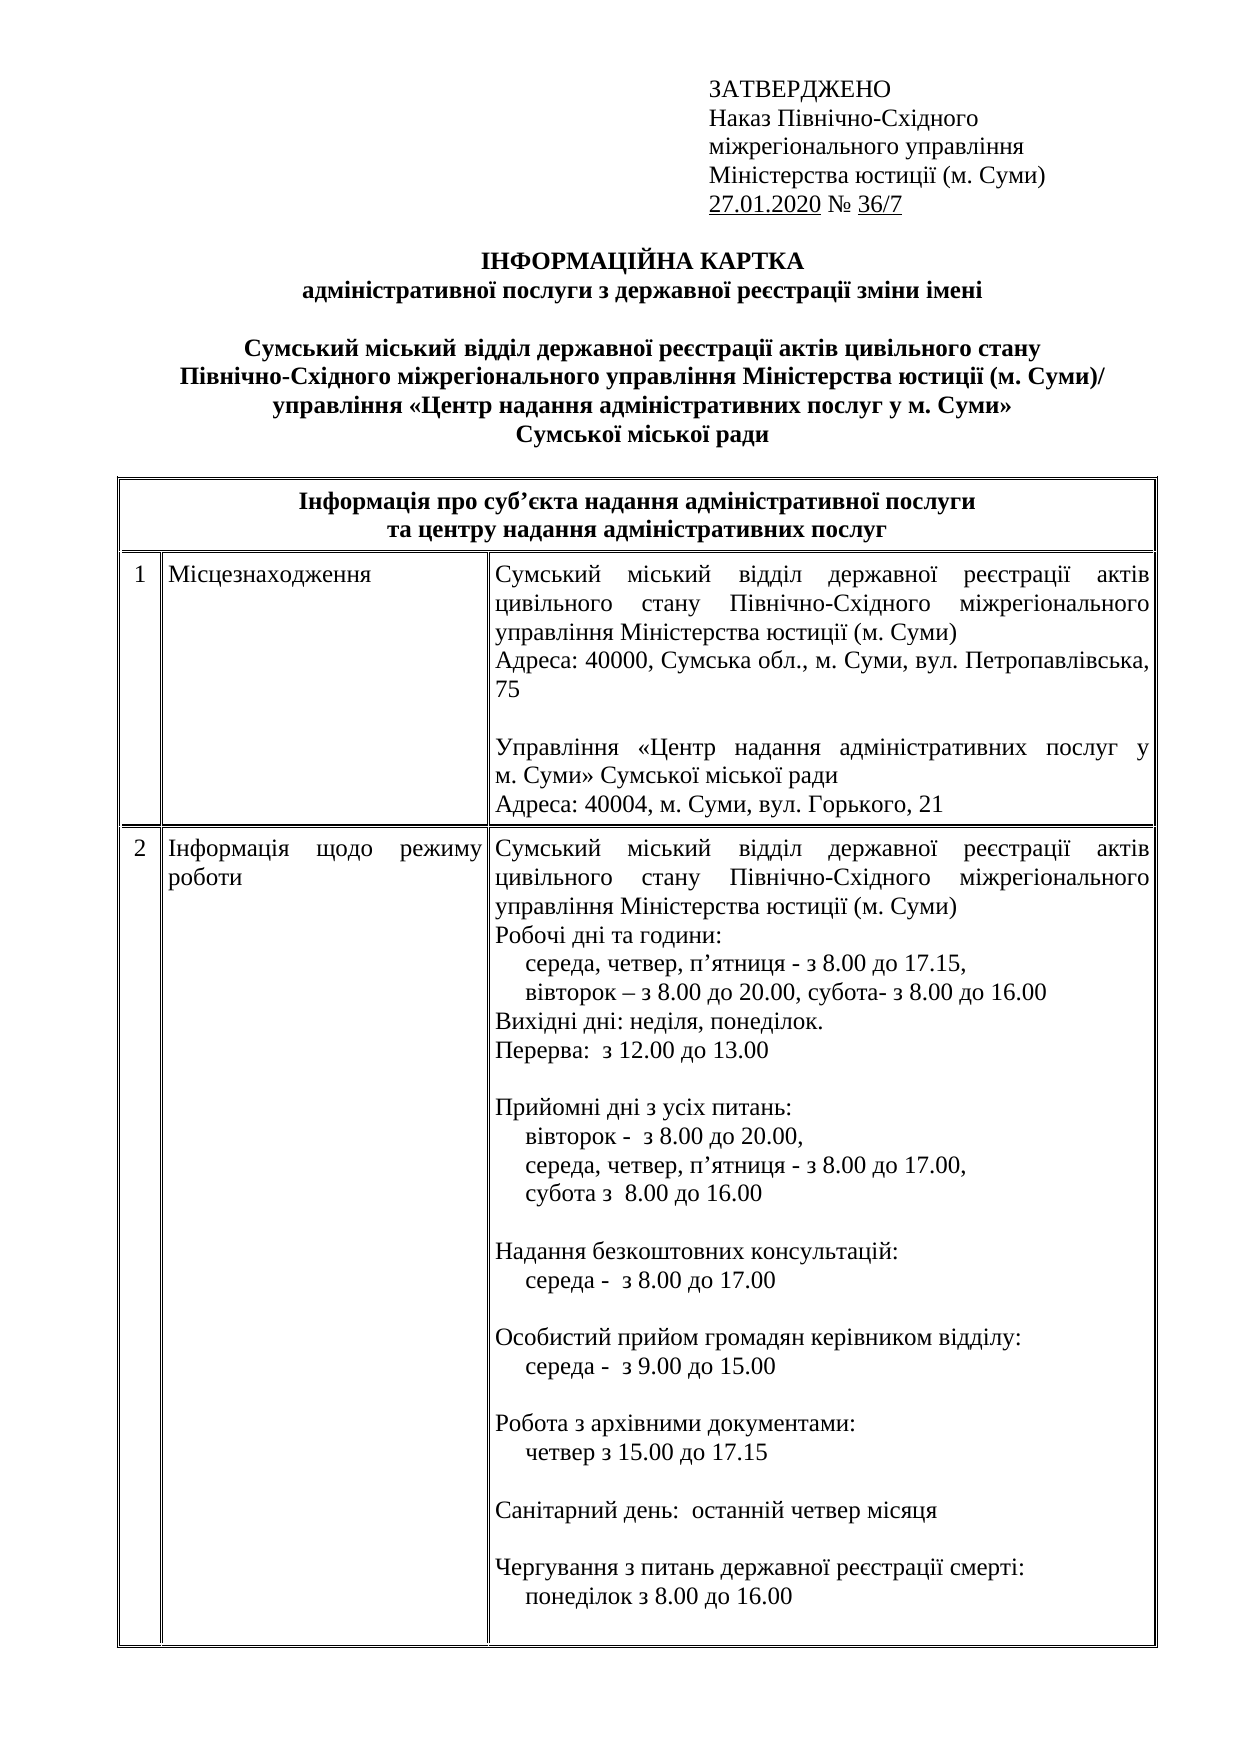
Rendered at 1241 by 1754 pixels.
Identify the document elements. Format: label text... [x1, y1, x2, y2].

text управління «Центр надання адміністративних послуг у м. Суми» [118, 390, 1167, 419]
table_cell 1 [120, 550, 160, 824]
text ЗАТВЕРДЖЕНО [709, 74, 1167, 103]
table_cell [489, 824, 1155, 1645]
text ІНФОРМАЦІЙНА КАРТКА [118, 246, 1167, 275]
text адміністративної послуги з державної реєстрації зміни імені [118, 275, 1167, 304]
table_cell Сумський міський відділ державної реєстрації актів цивільного стану Північно-Східного міжрегіонального управління Міністерства юстиції (м. Суми) Адреса: 40000, Сумська обл., м. Суми, вул. Петропавлівська, 75 Управління «Центр надання адміністративних послуг у м. Суми» Сумської міської ради Адреса: 40004, м. Суми, вул. Горького, 21 [490, 550, 1155, 824]
text Північно-Східного міжрегіонального управління Міністерства юстиції (м. Суми)/ [118, 361, 1167, 390]
text 27.01.2020 № 36/7 [709, 189, 1167, 218]
text Сумської міської ради [118, 419, 1167, 448]
table_header Інформація про суб’єкта надання адміністративної послуги та центру надання адміністративних послуг [120, 480, 1154, 549]
table_cell 2 [120, 824, 162, 1645]
text Наказ Північно-Східного міжрегіонального управління Міністерства юстиції (м. Суми) [709, 103, 1167, 189]
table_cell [162, 828, 488, 1645]
table_cell Місцезнаходження [163, 553, 487, 824]
text Сумський міський відділ державної реєстрації актів цивільного стану [118, 333, 1167, 361]
